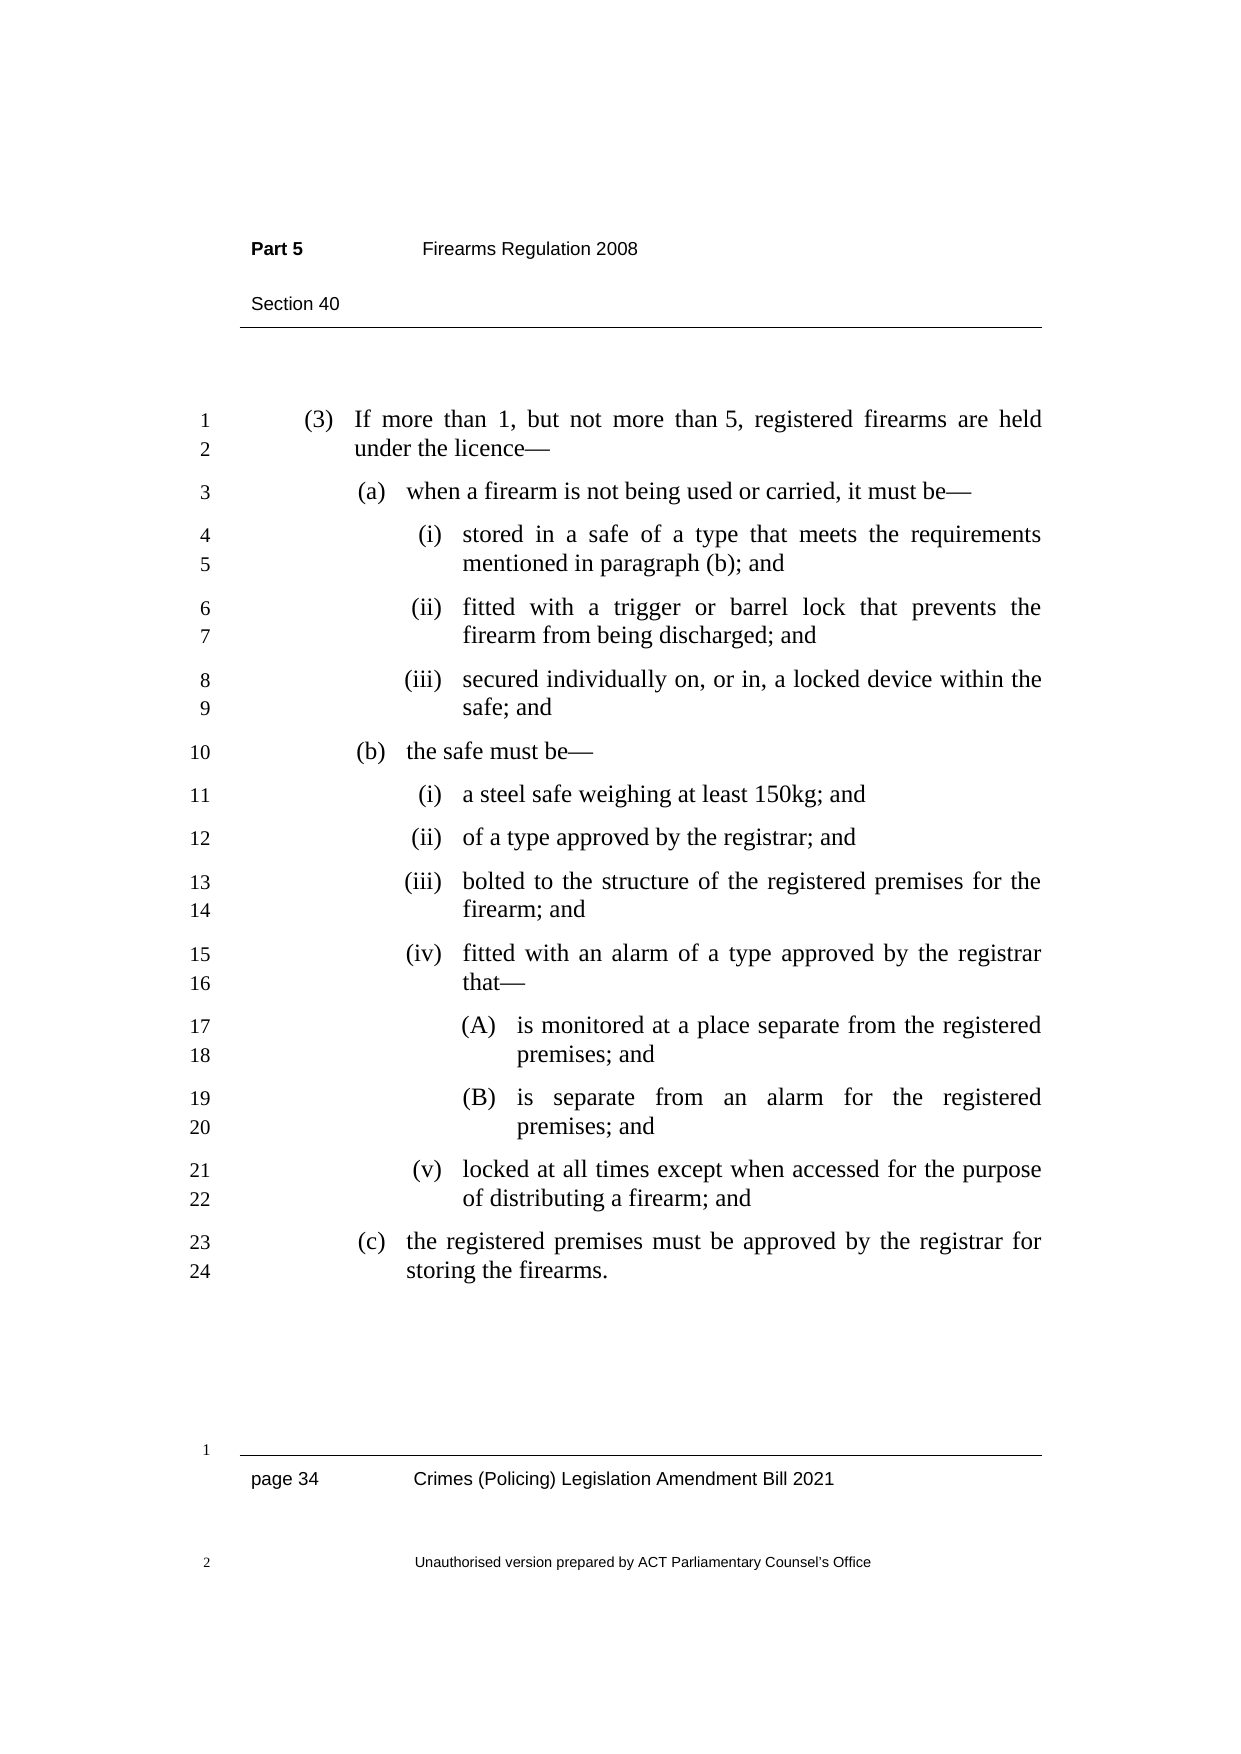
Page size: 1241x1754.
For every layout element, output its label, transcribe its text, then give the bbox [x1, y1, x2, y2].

text (v) locked at all times except when accessed for the purpose of distributing a firearm; and [239, 1154, 1042, 1212]
text (iv) fitted with an alarm of a type approved by the registrar that— [239, 938, 1042, 995]
text (ii) of a type approved by the registrar; and [239, 822, 1042, 851]
text (b) the safe must be— [239, 736, 1042, 764]
text (c) the registered premises must be approved by the registrar for storing the firearms. [239, 1226, 1042, 1284]
text (iii) secured individually on, or in, a locked device within the safe; and [239, 664, 1042, 721]
text (i) stored in a safe of a type that meets the requirements mentioned in paragraph (b); and [239, 519, 1042, 577]
text (A) is monitored at a place separate from the registered premises; and [239, 1010, 1042, 1067]
text (B) is separate from an alarm for the registered premises; and [239, 1082, 1042, 1139]
text (3) If more than 1, but not more than 5, registered firearms are held under the licence— [239, 404, 354, 462]
text (3) If more than 1, but not more than 5, registered firearms are held under the licence— [550, 404, 1042, 462]
text (i) a steel safe weighing at least 150kg; and [239, 779, 1042, 808]
text (iii) bolted to the structure of the registered premises for the firearm; and [239, 866, 1042, 923]
text (a) when a firearm is not being used or carried, it must be— [239, 476, 1042, 505]
text (ii) fitted with a trigger or barrel lock that prevents the firearm from being discharged; and [239, 592, 1042, 649]
